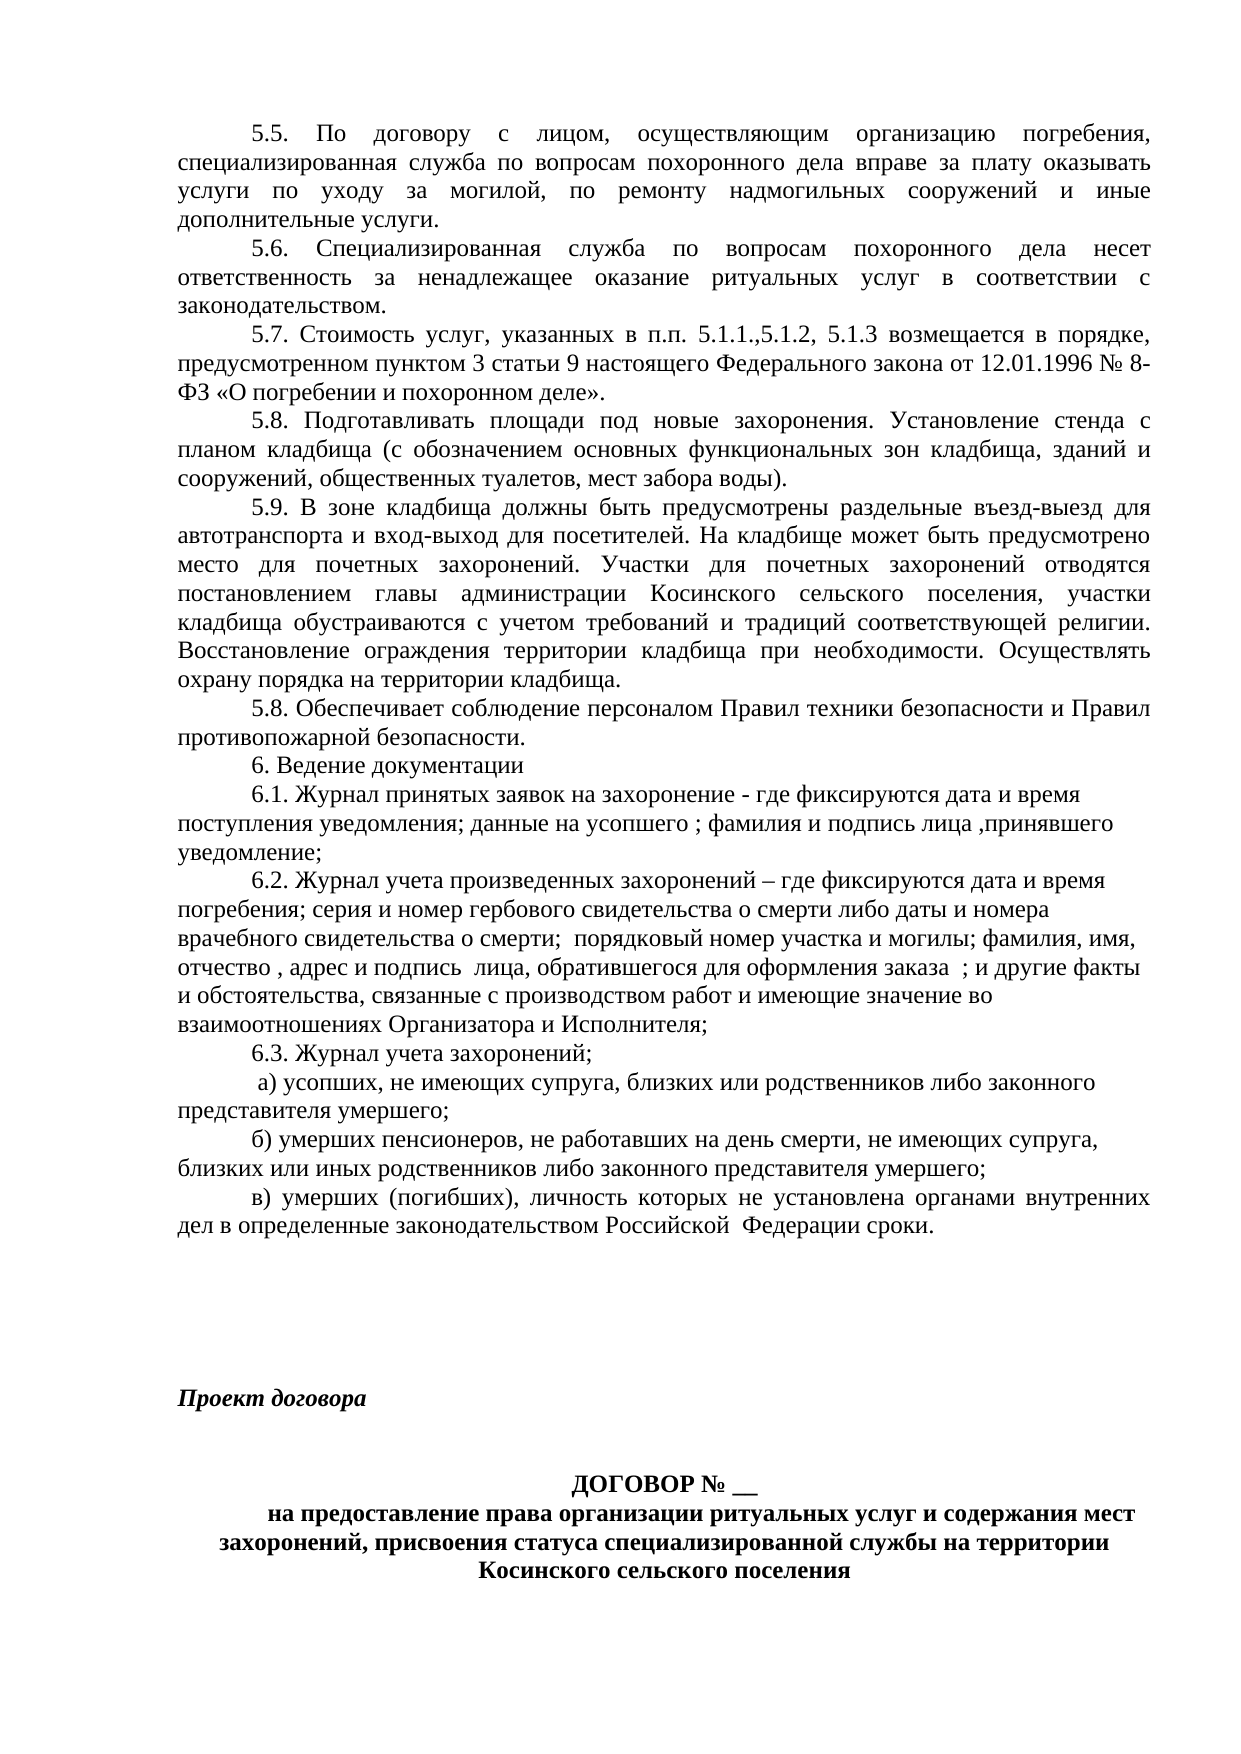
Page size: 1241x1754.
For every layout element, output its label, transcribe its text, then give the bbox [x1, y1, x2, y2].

text 5.9. В зоне кладбища должны быть предусмотрены раздельные въезд-выезд для автотранспорта и вход-выход для посетителей. На кладбище может быть предусмотрено место для почетных захоронений. Участки для почетных захоронений отводятся постановлением главы администрации Косинского сельского поселения, участки кладбища обустраиваются с учетом требований и традиций соответствующей религии. Восстановление ограждения территории кладбища при необходимости. Осуществлять охрану порядка на территории кладбища. [177, 492, 1152, 693]
text Проект договора [177, 1383, 1152, 1412]
text 6. Ведение документации [177, 751, 1152, 779]
text 5.6. Специализированная служба по вопросам похоронного дела несет ответственность за ненадлежащее оказание ритуальных услуг в соответствии с законодательством. [177, 233, 1152, 319]
text 5.8. Подготавливать площади под новые захоронения. Установление стенда с планом кладбища (с обозначением основных функциональных зон кладбища, зданий и сооружений, общественных туалетов, мест забора воды). [177, 406, 1152, 492]
text 5.8. Обеспечивает соблюдение персоналом Правил техники безопасности и Правил противопожарной безопасности. [177, 693, 1152, 751]
text 6.3. Журнал учета захоронений; [177, 1038, 1152, 1067]
text 5.7. Стоимость услуг, указанных в п.п. 5.1.1.,5.1.2, 5.1.3 возмещается в порядке, предусмотренном пунктом 3 статьи 9 настоящего Федерального закона от 12.01.1996 № 8-ФЗ «О погребении и похоронном деле». [177, 319, 1152, 406]
text в) умерших (погибших), личность которых не установлена органами внутренних дел в определенные законодательством Российской Федерации сроки. [177, 1182, 1152, 1239]
text на предоставление права организации ритуальных услуг и содержания мест захоронений, присвоения статуса специализированной службы на территории Косинского сельского поселения [166, 1498, 1163, 1584]
text ДОГОВОР № __ [177, 1469, 1152, 1498]
text 6.1. Журнал принятых заявок на захоронение - где фиксируются дата и время поступления уведомления; данные на усопшего ; фамилия и подпись лица ,принявшего уведомление; [177, 779, 1152, 866]
text б) умерших пенсионеров, не работавших на день смерти, не имеющих супруга, близких или иных родственников либо законного представителя умершего; [177, 1124, 1152, 1182]
text а) усопших, не имеющих супруга, близких или родственников либо законного представителя умершего; [177, 1067, 1152, 1124]
text 6.2. Журнал учета произведенных захоронений – где фиксируются дата и время погребения; серия и номер гербового свидетельства о смерти либо даты и номера врачебного свидетельства о смерти; порядковый номер участка и могилы; фамилия, имя, отчество , адрес и подпись лица, обратившегося для оформления заказа ; и другие факты и обстоятельства, связанные с производством работ и имеющие значение во взаимоотношениях Организатора и Исполнителя; [177, 866, 1152, 1038]
text 5.5. По договору с лицом, осуществляющим организацию погребения, специализированная служба по вопросам похоронного дела вправе за плату оказывать услуги по уходу за могилой, по ремонту надмогильных сооружений и иные дополнительные услуги. [177, 118, 1152, 233]
